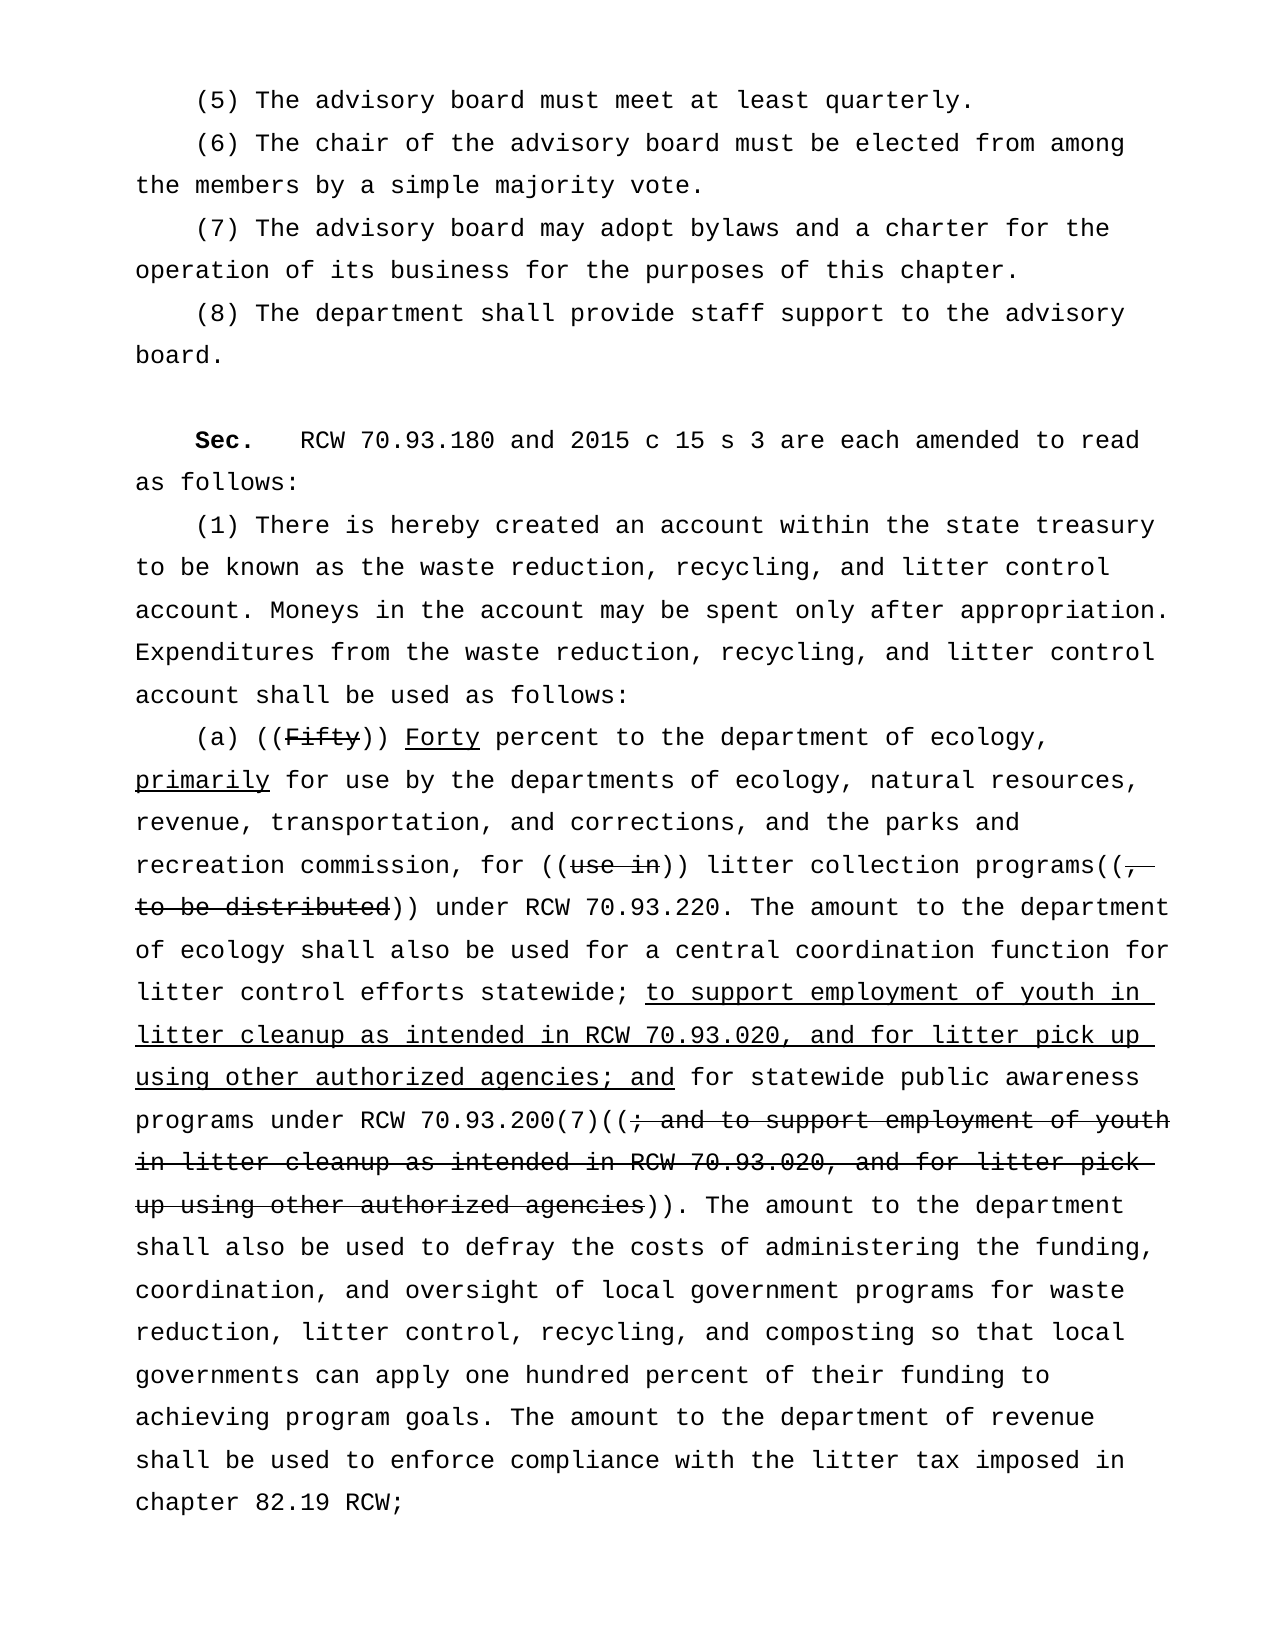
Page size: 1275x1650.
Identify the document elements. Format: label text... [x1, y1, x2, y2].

text (6) The chair of the advisory board must be elected from among the members by a simple majority vote. [135, 117, 1170, 202]
text (8) The department shall provide staff support to the advisory board. [135, 287, 1170, 372]
text (7) The advisory board may adopt bylaws and a charter for the operation of its business for the purposes of this chapter. [135, 202, 1170, 287]
text (a) ((Fifty)) Forty percent to the department of ecology, primarily for use by the departments of ecology, natural resources, revenue, transportation, and corrections, and the parks and recreation commission, for ((use in)) litter collection programs((, to be distributed)) under RCW 70.93.220. The amount to the department of ecology shall also be used for a central coordination function for litter control efforts statewide; to support employment of youth in litter cleanup as intended in RCW 70.93.020, and for litter pick up using other authorized agencies; and for statewide public awareness programs under RCW 70.93.200(7)((; and to support employment of youth in litter cleanup as intended in RCW 70.93.020, and for litter pick up using other authorized agencies)). The amount to the department shall also be used to defray the costs of administering the funding, coordination, and oversight of local government programs for waste reduction, litter control, recycling, and composting so that local governments can apply one hundred percent of their funding to achieving program goals. The amount to the department of revenue shall be used to enforce compliance with the litter tax imposed in chapter 82.19 RCW; [135, 712, 1170, 1519]
text (1) There is hereby created an account within the state treasury to be known as the waste reduction, recycling, and litter control account. Moneys in the account may be spent only after appropriation. Expenditures from the waste reduction, recycling, and litter control account shall be used as follows: [135, 499, 1170, 712]
text (5) The advisory board must meet at least quarterly. [135, 75, 1170, 117]
text Sec. RCW 70.93.180 and 2015 c 15 s 3 are each amended to read as follows: [135, 414, 1170, 499]
